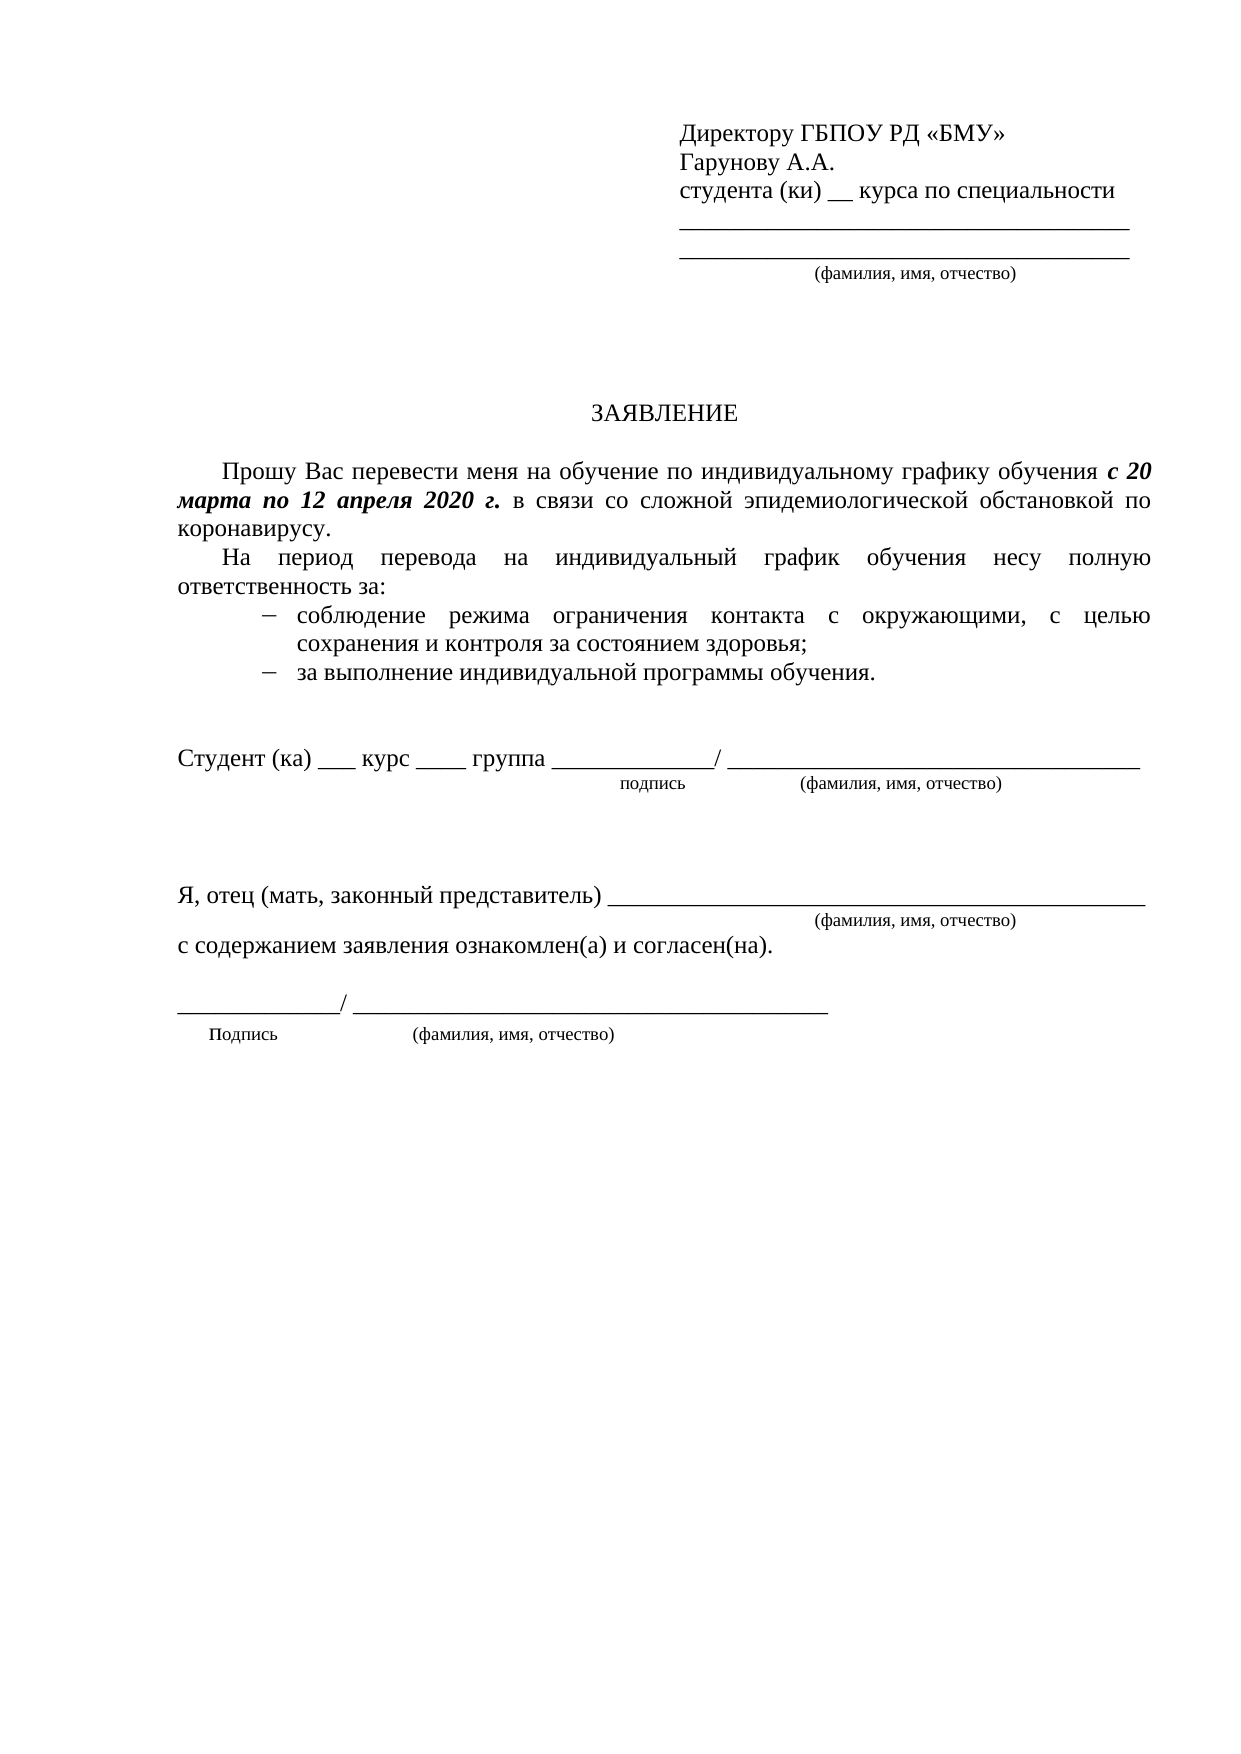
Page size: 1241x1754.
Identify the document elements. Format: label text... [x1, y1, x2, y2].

text _____________/ ______________________________________ [177, 988, 1152, 1017]
text ____________________________________ [679, 233, 1152, 262]
text Прошу Вас перевести меня на обучение по индивидуальному графику обучения с 20 марта по 12 апреля 2020 г. в связи со сложной эпидемиологической обстановкой по коронавирусу. [177, 456, 1152, 542]
list соблюдение режима ограничения контакта с окружающими, с целью сохранения и контроля за состоянием здоровья; [259, 600, 1152, 657]
text На период перевода на индивидуальный график обучения несу полную ответственность за: [177, 542, 1152, 600]
text студента (ки) __ курса по специальности ____________________________________ [679, 176, 1152, 233]
text (фамилия, имя, отчество) [679, 262, 1152, 283]
text подпись (фамилия, имя, отчество) [546, 772, 1152, 794]
list за выполнение индивидуальной программы обучения. [259, 657, 1152, 686]
text подпись (фамилия, имя, отчество) [177, 1017, 1152, 1045]
text Я, отец (мать, законный представитель) ___________________________________________ [177, 880, 1152, 909]
text Директору ГБПОУ РД «БМУ» [679, 118, 1152, 147]
text Студент (ка) ___ курс ____ группа _____________/ _________________________________ [177, 743, 1152, 772]
text (фамилия, имя, отчество) [679, 909, 1152, 930]
text Гарунову А.А. [679, 147, 1152, 176]
text ЗАЯВЛЕНИЕ [177, 398, 1152, 427]
text с содержанием заявления ознакомлен(а) и согласен(на). [177, 930, 1152, 959]
